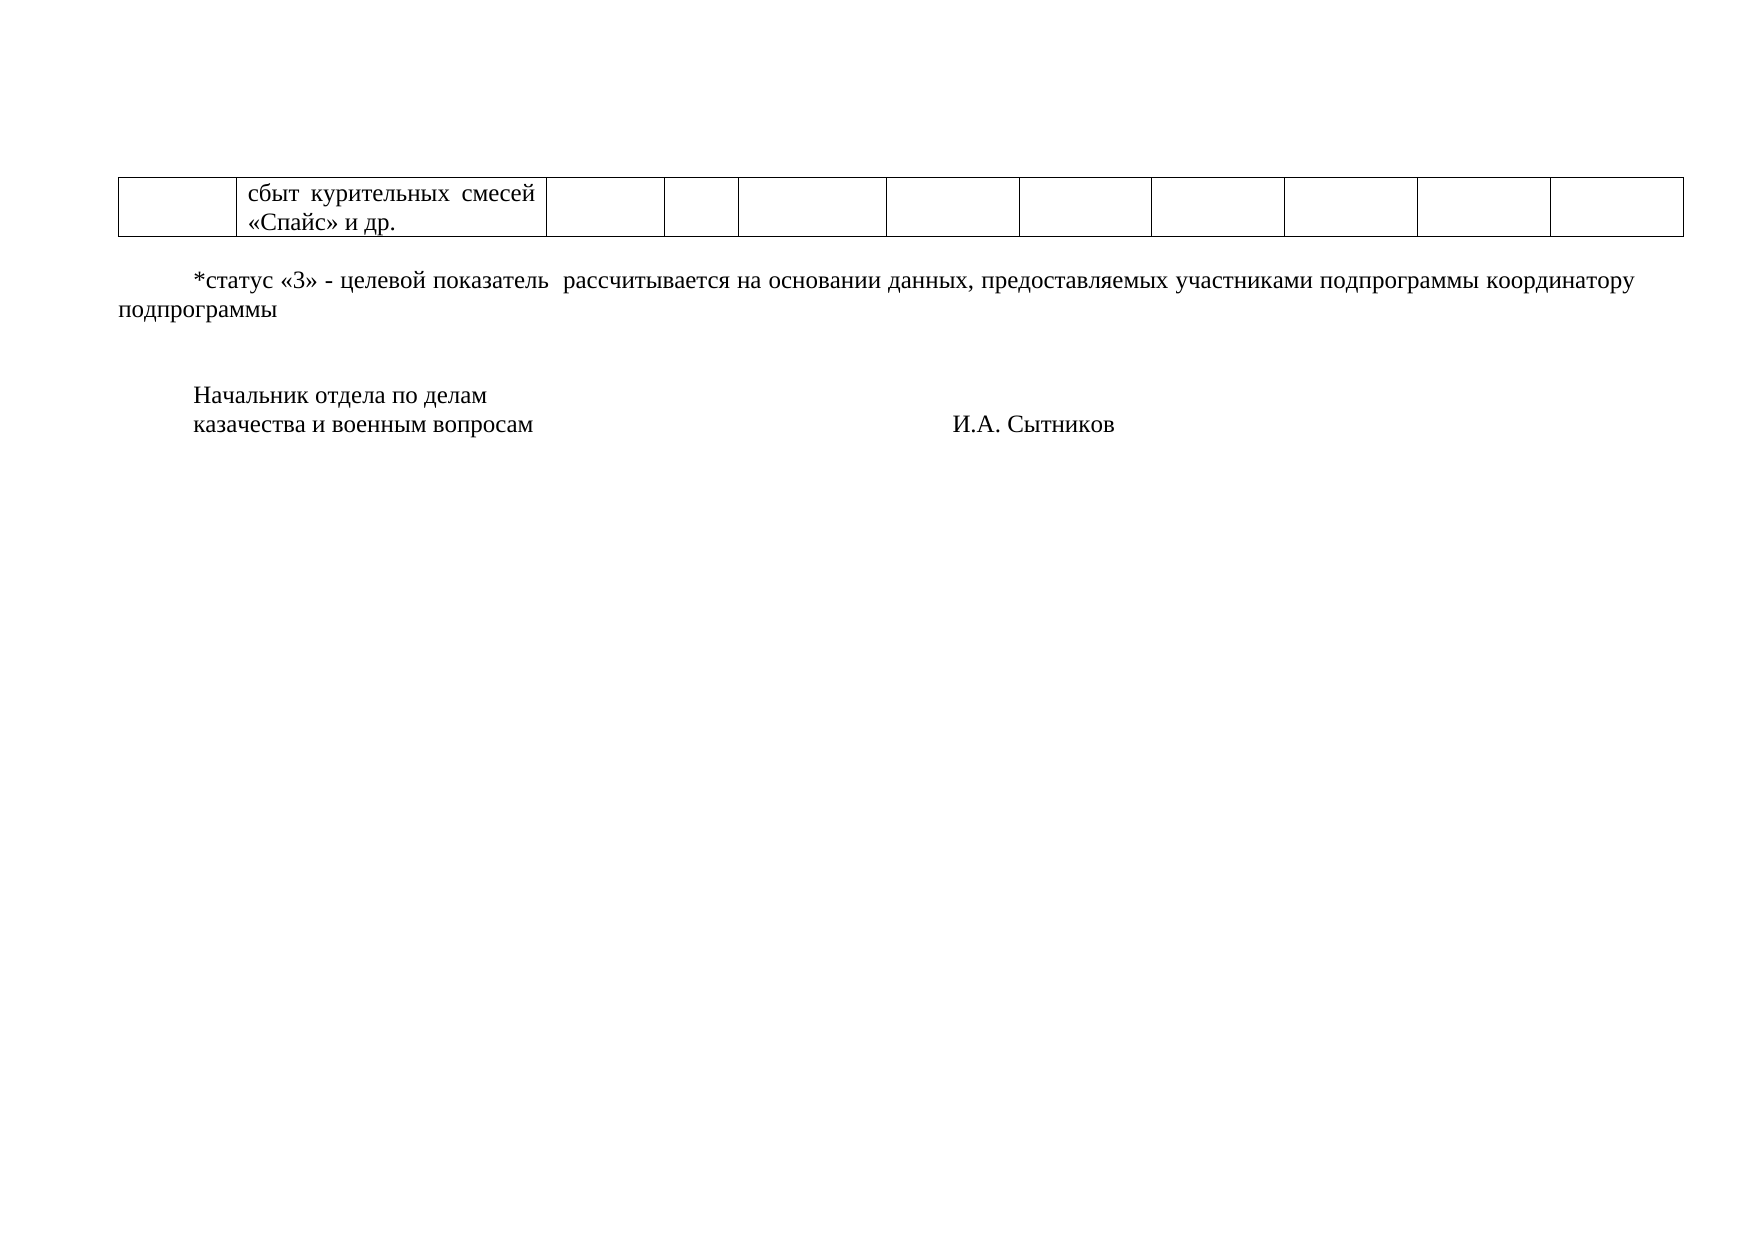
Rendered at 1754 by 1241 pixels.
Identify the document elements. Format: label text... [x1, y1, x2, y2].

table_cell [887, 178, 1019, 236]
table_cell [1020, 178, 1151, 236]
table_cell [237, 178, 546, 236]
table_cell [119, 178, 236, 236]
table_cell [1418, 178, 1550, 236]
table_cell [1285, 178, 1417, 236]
text Начальник отдела по делам [118, 381, 1636, 409]
text *статус «3» - целевой показатель рассчитывается на основании данных, предоставляемых участниками подпрограммы координатору подпрограммы [118, 266, 1636, 323]
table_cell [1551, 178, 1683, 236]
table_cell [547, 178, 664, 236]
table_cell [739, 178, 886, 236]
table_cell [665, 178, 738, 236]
text казачества и военным вопросам И.А. Сытников [118, 409, 1636, 438]
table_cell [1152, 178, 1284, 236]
